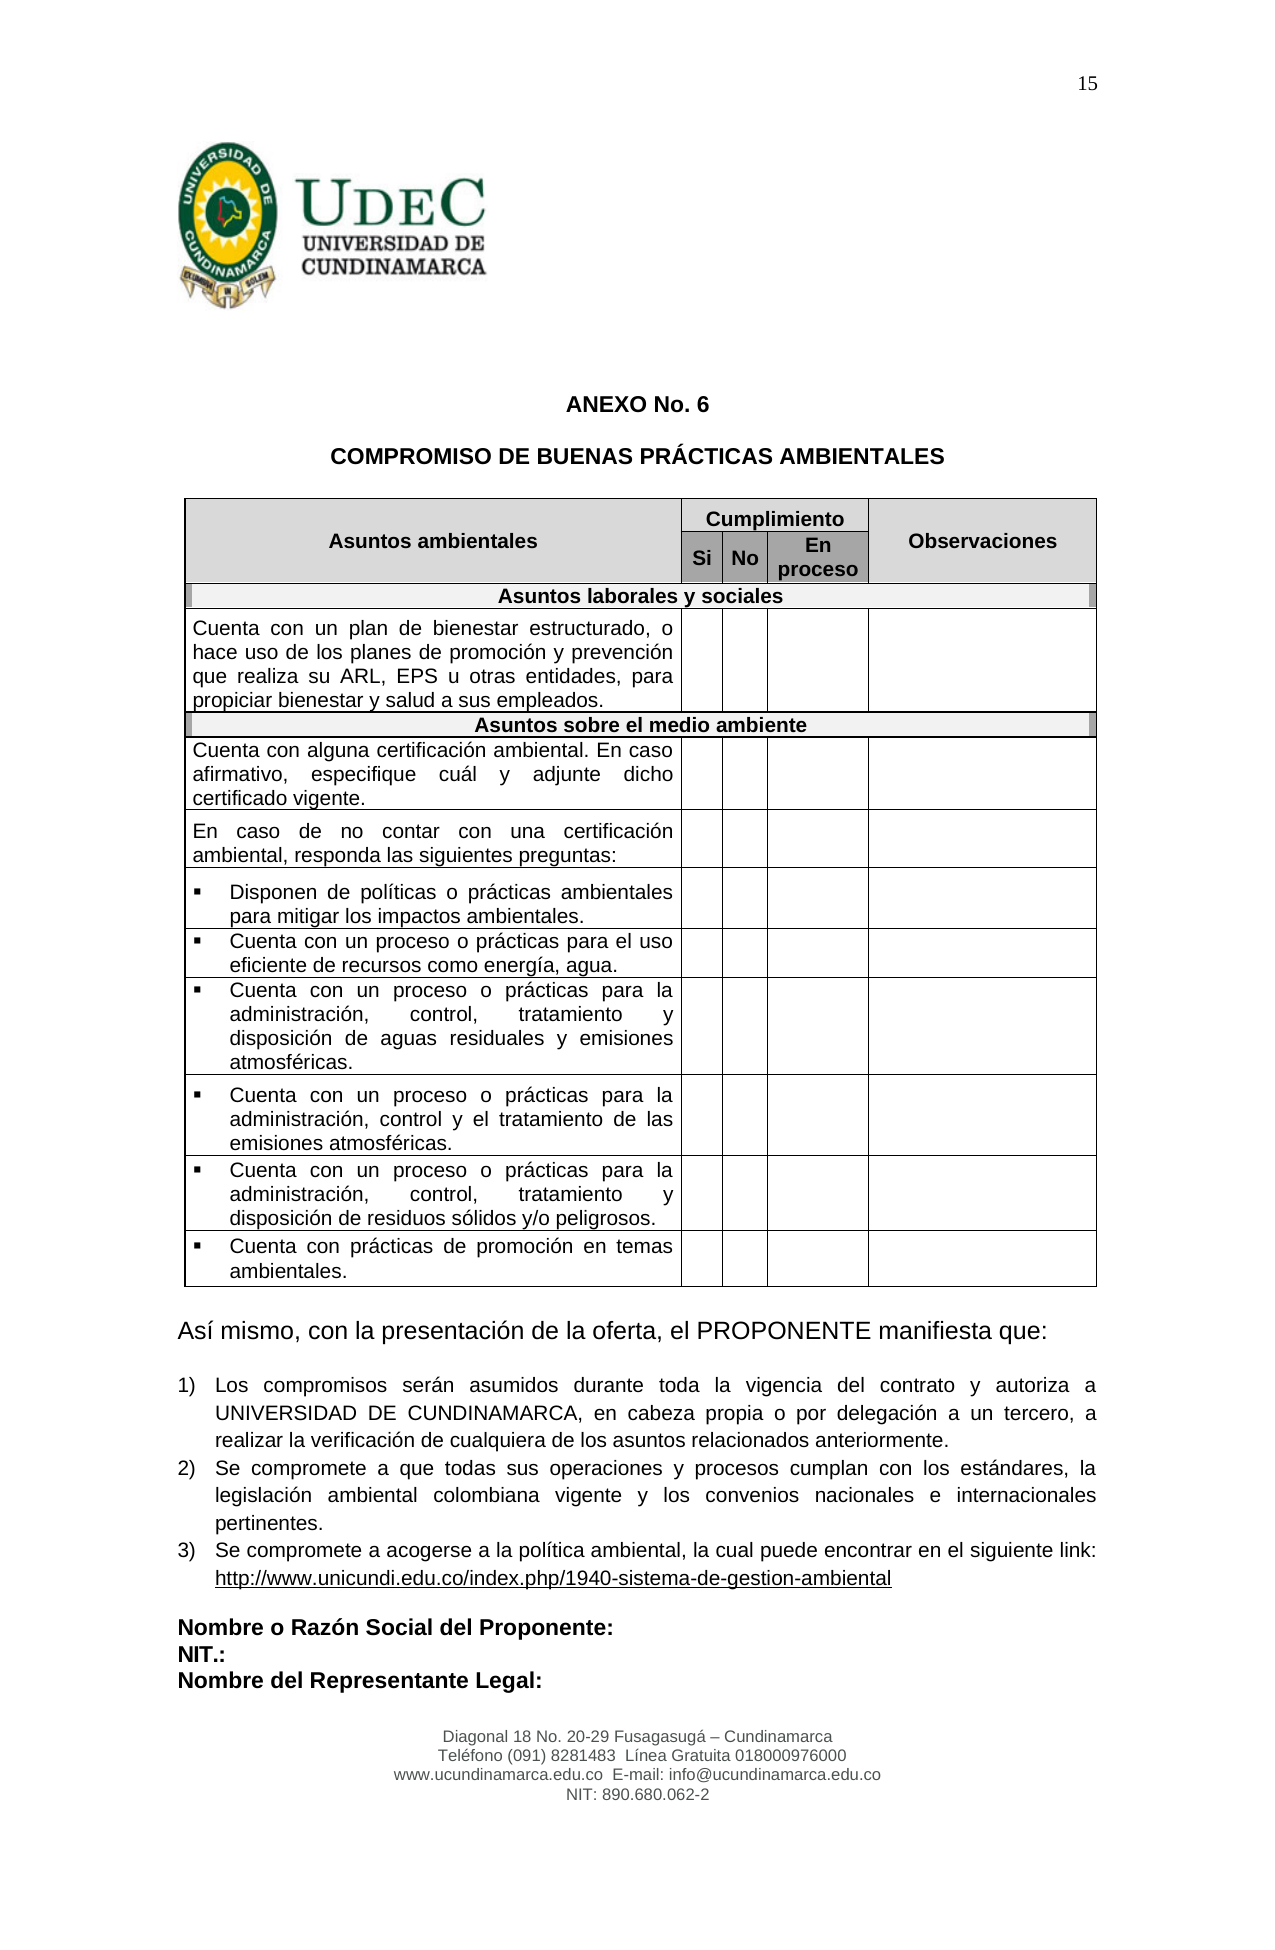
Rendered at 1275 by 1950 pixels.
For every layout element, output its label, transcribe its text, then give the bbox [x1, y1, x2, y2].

table_cell Cuenta con alguna certificación ambiental. En caso afirmativo, especifique cuál y adjunte dicho certificado vigente. [186, 738, 681, 809]
table_cell [682, 1075, 722, 1155]
table_cell No [723, 532, 767, 582]
text Nombre del Representante Legal: [177, 1667, 1098, 1693]
table_cell [869, 978, 1096, 1074]
table_cell [682, 609, 722, 711]
text Así mismo, con la presentación de la oferta, el PROPONENTE manifiesta que: [177, 1316, 1098, 1344]
table_cell [723, 1156, 767, 1230]
table_cell Cuenta con un proceso o prácticas para la administración, control y el tratamiento de las emisiones atmosféricas. [186, 1075, 681, 1155]
table_cell [869, 810, 1096, 867]
text ANEXO No. 6 [177, 391, 1098, 417]
table_cell [768, 738, 868, 809]
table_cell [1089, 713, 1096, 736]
table_cell [869, 738, 1096, 809]
table_cell [869, 1156, 1096, 1230]
table_header Asuntos ambientales [186, 499, 681, 582]
table_cell [682, 978, 722, 1074]
table_header Observaciones [869, 499, 1096, 582]
table_cell [723, 609, 767, 711]
table_cell [682, 929, 722, 977]
table_cell [723, 1231, 767, 1286]
table_cell [682, 810, 722, 867]
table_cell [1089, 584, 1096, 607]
table_cell [682, 1231, 722, 1286]
list Se compromete a acogerse a la política ambiental, la cual puede encontrar en el siguiente link: http://www.unicundi.edu.co/index.php/1940-sistema-de-gestion-ambiental [177, 1538, 1098, 1590]
list Se compromete a que todas sus operaciones y procesos cumplan con los estándares, la legislación ambiental colombiana vigente y los convenios nacionales e internacionales pertinentes. [177, 1456, 1098, 1535]
table_cell [869, 1231, 1096, 1286]
table_cell [869, 929, 1096, 977]
table_cell [723, 738, 767, 809]
table_cell [869, 868, 1096, 928]
table_cell [723, 978, 767, 1074]
table_cell [682, 738, 722, 809]
table_cell [682, 868, 722, 928]
table_cell Cuenta con un proceso o prácticas para la administración, control, tratamiento y disposición de residuos sólidos y/o peligrosos. [186, 1156, 681, 1230]
table_cell [723, 868, 767, 928]
text COMPROMISO DE BUENAS PRÁCTICAS AMBIENTALES [177, 443, 1098, 469]
table_header Cumplimiento [682, 499, 868, 531]
list Los compromisos serán asumidos durante toda la vigencia del contrato y autoriza a UNIVERSIDAD DE CUNDINAMARCA, en cabeza propia o por delegación a un tercero, a realizar la verificación de cualquiera de los asuntos relacionados anteriormente. [177, 1373, 1098, 1452]
table_cell Cuenta con un plan de bienestar estructurado, o hace uso de los planes de promoción y prevención que realiza su ARL, EPS u otras entidades, para propiciar bienestar y salud a sus empleados. [186, 609, 681, 711]
table_cell [768, 1075, 868, 1155]
table_cell [723, 1075, 767, 1155]
table_cell [768, 1231, 868, 1286]
table_cell [768, 609, 868, 711]
table_cell En caso de no contar con una certificación ambiental, responda las siguientes preguntas: [186, 810, 681, 867]
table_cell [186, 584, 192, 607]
table_cell Cuenta con un proceso o prácticas para el uso eficiente de recursos como energía, agua. [186, 929, 681, 977]
table_cell [768, 810, 868, 867]
table_cell En proceso [768, 532, 868, 582]
table_cell [869, 1075, 1096, 1155]
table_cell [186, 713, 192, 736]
table_cell [768, 978, 868, 1074]
table_cell Cuenta con prácticas de promoción en temas ambientales. [186, 1231, 681, 1286]
table_cell [869, 609, 1096, 711]
table_cell Disponen de políticas o prácticas ambientales para mitigar los impactos ambientales. [186, 868, 681, 928]
table_cell [723, 810, 767, 867]
text Nombre o Razón Social del Proponente: [177, 1614, 1098, 1641]
table_cell [768, 1156, 868, 1230]
table_cell [682, 1156, 722, 1230]
table_cell [723, 929, 767, 977]
picture [177, 141, 489, 311]
table_cell Cuenta con un proceso o prácticas para la administración, control, tratamiento y disposición de aguas residuales y emisiones atmosféricas. [186, 978, 681, 1074]
table_cell [768, 868, 868, 928]
table_cell [768, 929, 868, 977]
table_cell Si [682, 532, 722, 582]
text NIT.: [177, 1641, 1098, 1667]
